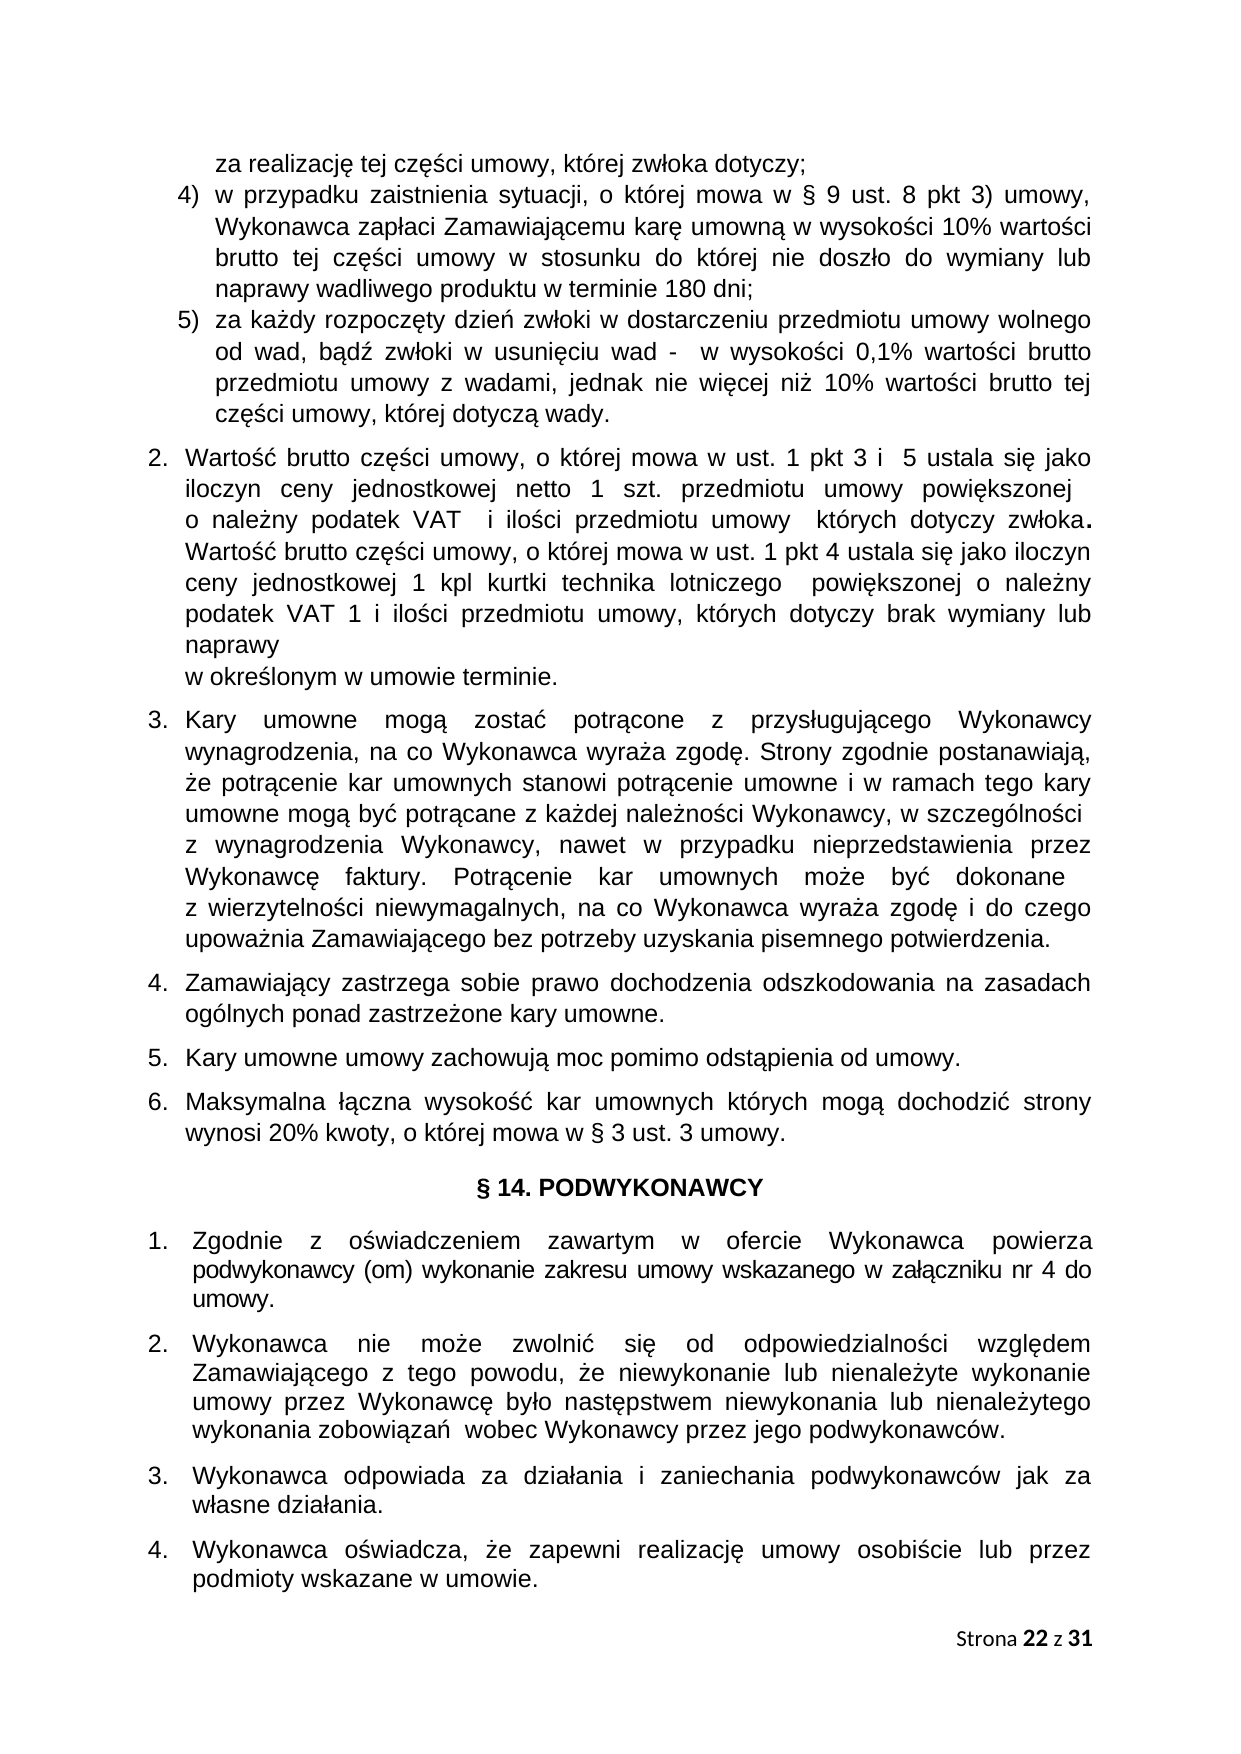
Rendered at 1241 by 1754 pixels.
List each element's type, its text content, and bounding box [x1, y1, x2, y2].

list Wykonawca odpowiada za działania i zaniechania podwykonawców jak za własne działania. [148, 1461, 1093, 1518]
list Wartość brutto części umowy, o której mowa w ust. 1 pkt 3 i 5 ustala się jako iloczyn ceny jednostkowej netto 1 szt. przedmiotu umowy powiększonej o należny podatek VAT i ilości przedmiotu umowy których dotyczy zwłoka. Wartość brutto części umowy, o której mowa w ust. 1 pkt 4 ustala się jako iloczyn ceny jednostkowej 1 kpl kurtki technika lotniczego powiększonej o należny podatek VAT 1 i ilości przedmiotu umowy, których dotyczy brak wymiany lub naprawy w określonym w umowie terminie. [148, 441, 1093, 691]
list Kary umowne umowy zachowują moc pomimo odstąpienia od umowy. [148, 1041, 1093, 1073]
list Zamawiający zastrzega sobie prawo dochodzenia odszkodowania na zasadach ogólnych ponad zastrzeżone kary umowne. [148, 966, 1093, 1029]
list Wykonawca oświadcza, że zapewni realizację umowy osobiście lub przez podmioty wskazane w umowie. [148, 1535, 1093, 1593]
list Maksymalna łączna wysokość kar umownych których mogą dochodzić strony wynosi 20% kwoty, o której mowa w § 3 ust. 3 umowy. [148, 1085, 1093, 1148]
list Zgodnie z oświadczeniem zawartym w ofercie Wykonawca powierza podwykonawcy (om) wykonanie zakresu umowy wskazanego w załączniku nr 4 do umowy. [148, 1226, 1093, 1313]
list w przypadku zaistnienia sytuacji, o której mowa w § 9 ust. 8 pkt 3) umowy, Wykonawca zapłaci Zamawiającemu karę umowną w wysokości 10% wartości brutto tej części umowy w stosunku do której nie doszło do wymiany lub naprawy wadliwego produktu w terminie 180 dni; [177, 179, 1093, 304]
list Kary umowne mogą zostać potrącone z przysługującego Wykonawcy wynagrodzenia, na co Wykonawca wyraża zgodę. Strony zgodnie postanawiają, że potrącenie kar umownych stanowi potrącenie umowne i w ramach tego kary umowne mogą być potrącane z każdej należności Wykonawcy, w szczególności z wynagrodzenia Wykonawcy, nawet w przypadku nieprzedstawienia przez Wykonawcę faktury. Potrącenie kar umownych może być dokonane z wierzytelności niewymagalnych, na co Wykonawca wyraża zgodę i do czego upoważnia Zamawiającego bez potrzeby uzyskania pisemnego potwierdzenia. [148, 704, 1093, 954]
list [177, 148, 1093, 179]
list Wykonawca nie może zwolnić się od odpowiedzialności względem Zamawiającego z tego powodu, że niewykonanie lub nienależyte wykonanie umowy przez Wykonawcę było następstwem niewykonania lub nienależytego wykonania zobowiązań wobec Wykonawcy przez jego podwykonawców. [148, 1329, 1093, 1444]
list za każdy rozpoczęty dzień zwłoki w dostarczeniu przedmiotu umowy wolnego od wad, bądź zwłoki w usunięciu wad - w wysokości 0,1% wartości brutto przedmiotu umowy z wadami, jednak nie więcej niż 10% wartości brutto tej części umowy, której dotyczą wady. [177, 304, 1093, 429]
text § 14. PODWYKONAWCY [148, 1173, 1093, 1201]
